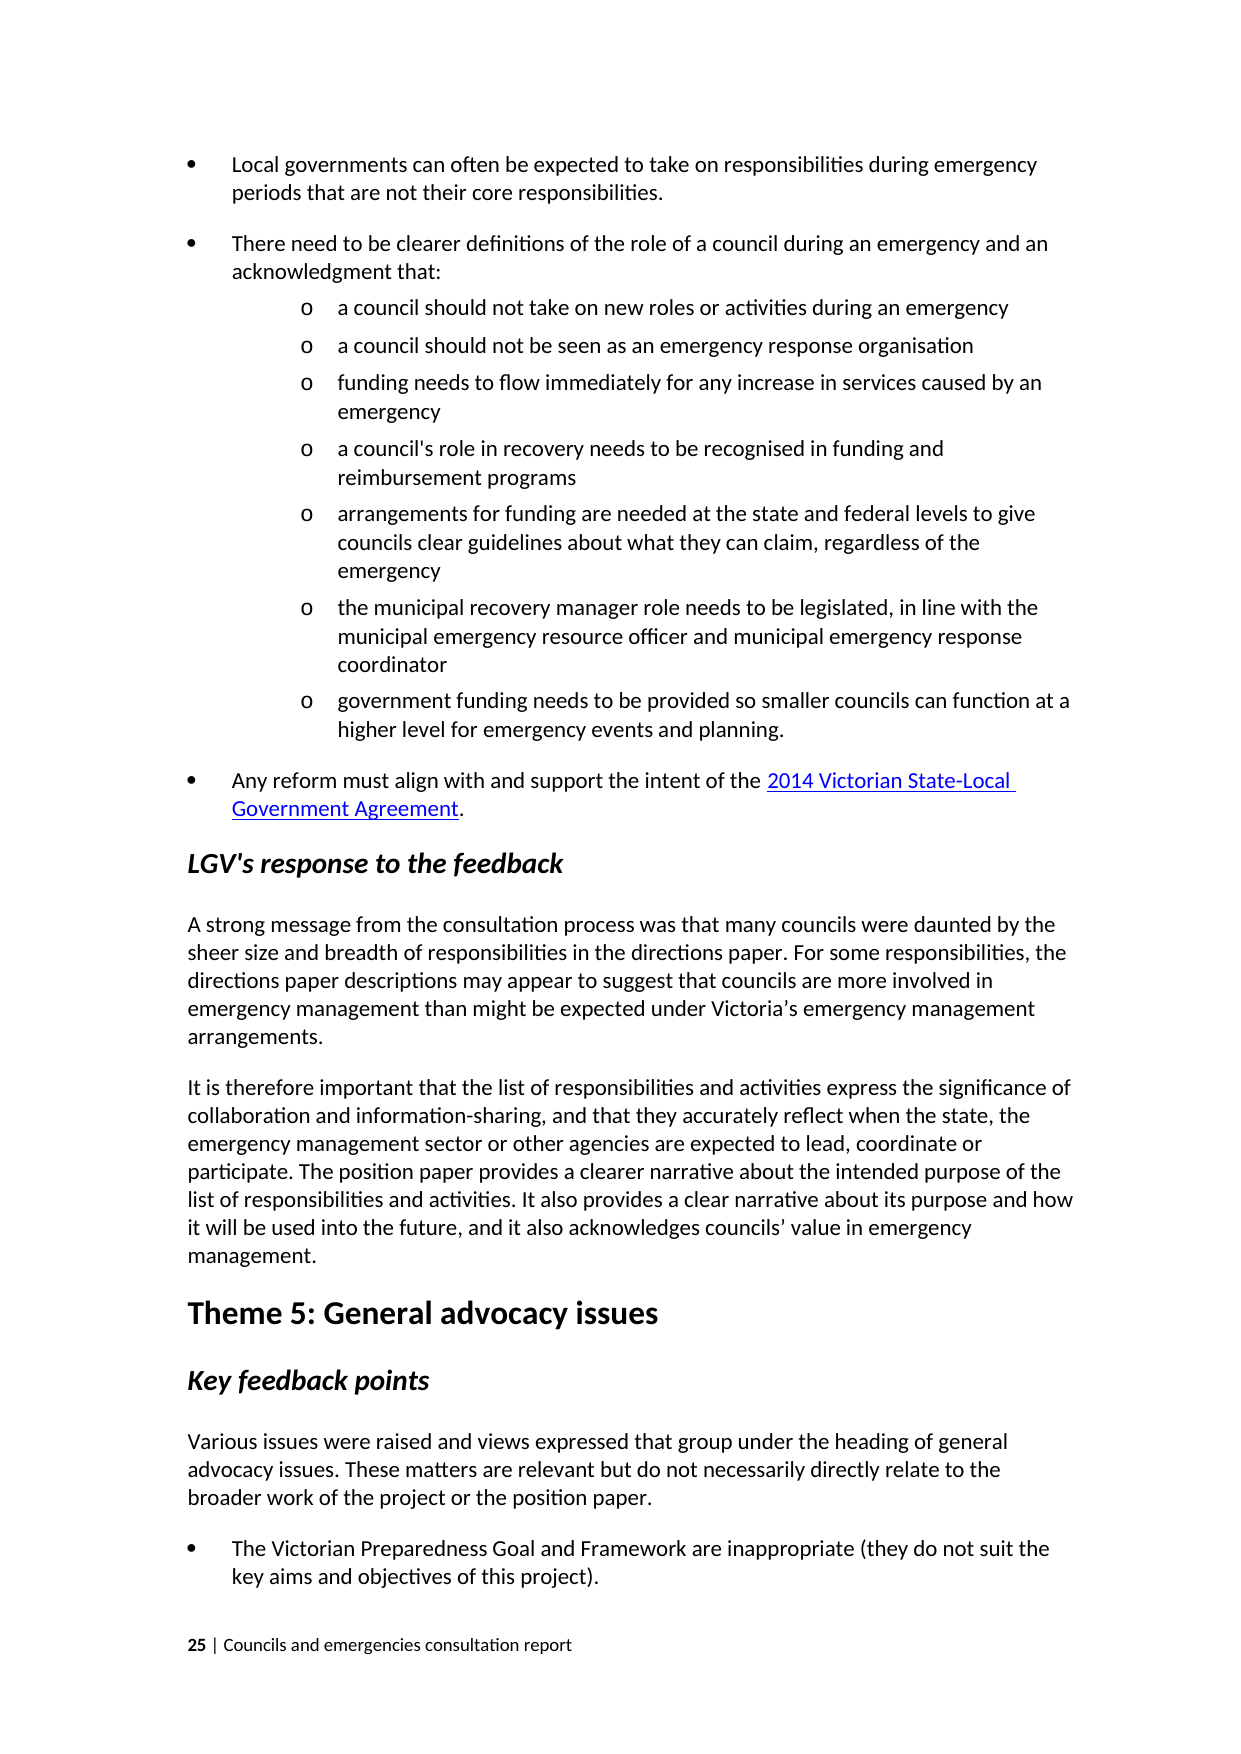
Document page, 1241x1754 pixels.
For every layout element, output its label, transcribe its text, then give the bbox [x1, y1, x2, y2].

list government funding needs to be provided so smaller councils can function at a higher level for emergency events and planning. [300, 686, 1078, 744]
subtitle Theme 5: General advocacy issues [187, 1292, 1078, 1333]
list a council should not be seen as an emergency response organisation [300, 331, 1078, 360]
text The Victorian Preparedness Goal and Framework are inappropriate (they do not suit the key aims and objectives of this project). [187, 1534, 1078, 1590]
text There need to be clearer definitions of the role of a council during an emergency and an acknowledgment that: [187, 229, 1078, 285]
text Local governments can often be expected to take on responsibilities during emergency periods that are not their core responsibilities. [187, 150, 1078, 206]
list funding needs to flow immediately for any increase in services caused by an emergency [300, 368, 1078, 426]
text Various issues were raised and views expressed that group under the heading of general advocacy issues. These matters are relevant but do not necessarily directly relate to the broader work of the project or the position paper. [187, 1427, 1078, 1511]
list arrangements for funding are needed at the state and federal levels to give councils clear guidelines about what they can claim, regardless of the emergency [300, 499, 1078, 584]
text A strong message from the consultation process was that many councils were daunted by the sheer size and breadth of responsibilities in the directions paper. For some responsibilities, the directions paper descriptions may appear to suggest that councils are more involved in emergency management than might be expected under Victoria’s emergency management arrangements. [187, 910, 1078, 1050]
subtitle LGV's response to the feedback [187, 846, 1078, 881]
list a council's role in recovery needs to be recognised in funding and reimbursement programs [300, 434, 1078, 491]
subtitle Key feedback points [187, 1362, 1078, 1398]
text It is therefore important that the list of responsibilities and activities express the significance of collaboration and information-sharing, and that they accurately reflect when the state, the emergency management sector or other agencies are expected to lead, coordinate or participate. The position paper provides a clearer narrative about the intended purpose of the list of responsibilities and activities. It also provides a clear narrative about its purpose and how it will be used into the future, and it also acknowledges councils’ value in emergency management. [187, 1073, 1078, 1269]
text Any reform must align with and support the intent of the 2014 Victorian State-Local Government Agreement. [187, 767, 1078, 823]
list the municipal recovery manager role needs to be legislated, in line with the municipal emergency resource officer and municipal emergency response coordinator [300, 593, 1078, 678]
list a council should not take on new roles or activities during an emergency [300, 293, 1078, 322]
